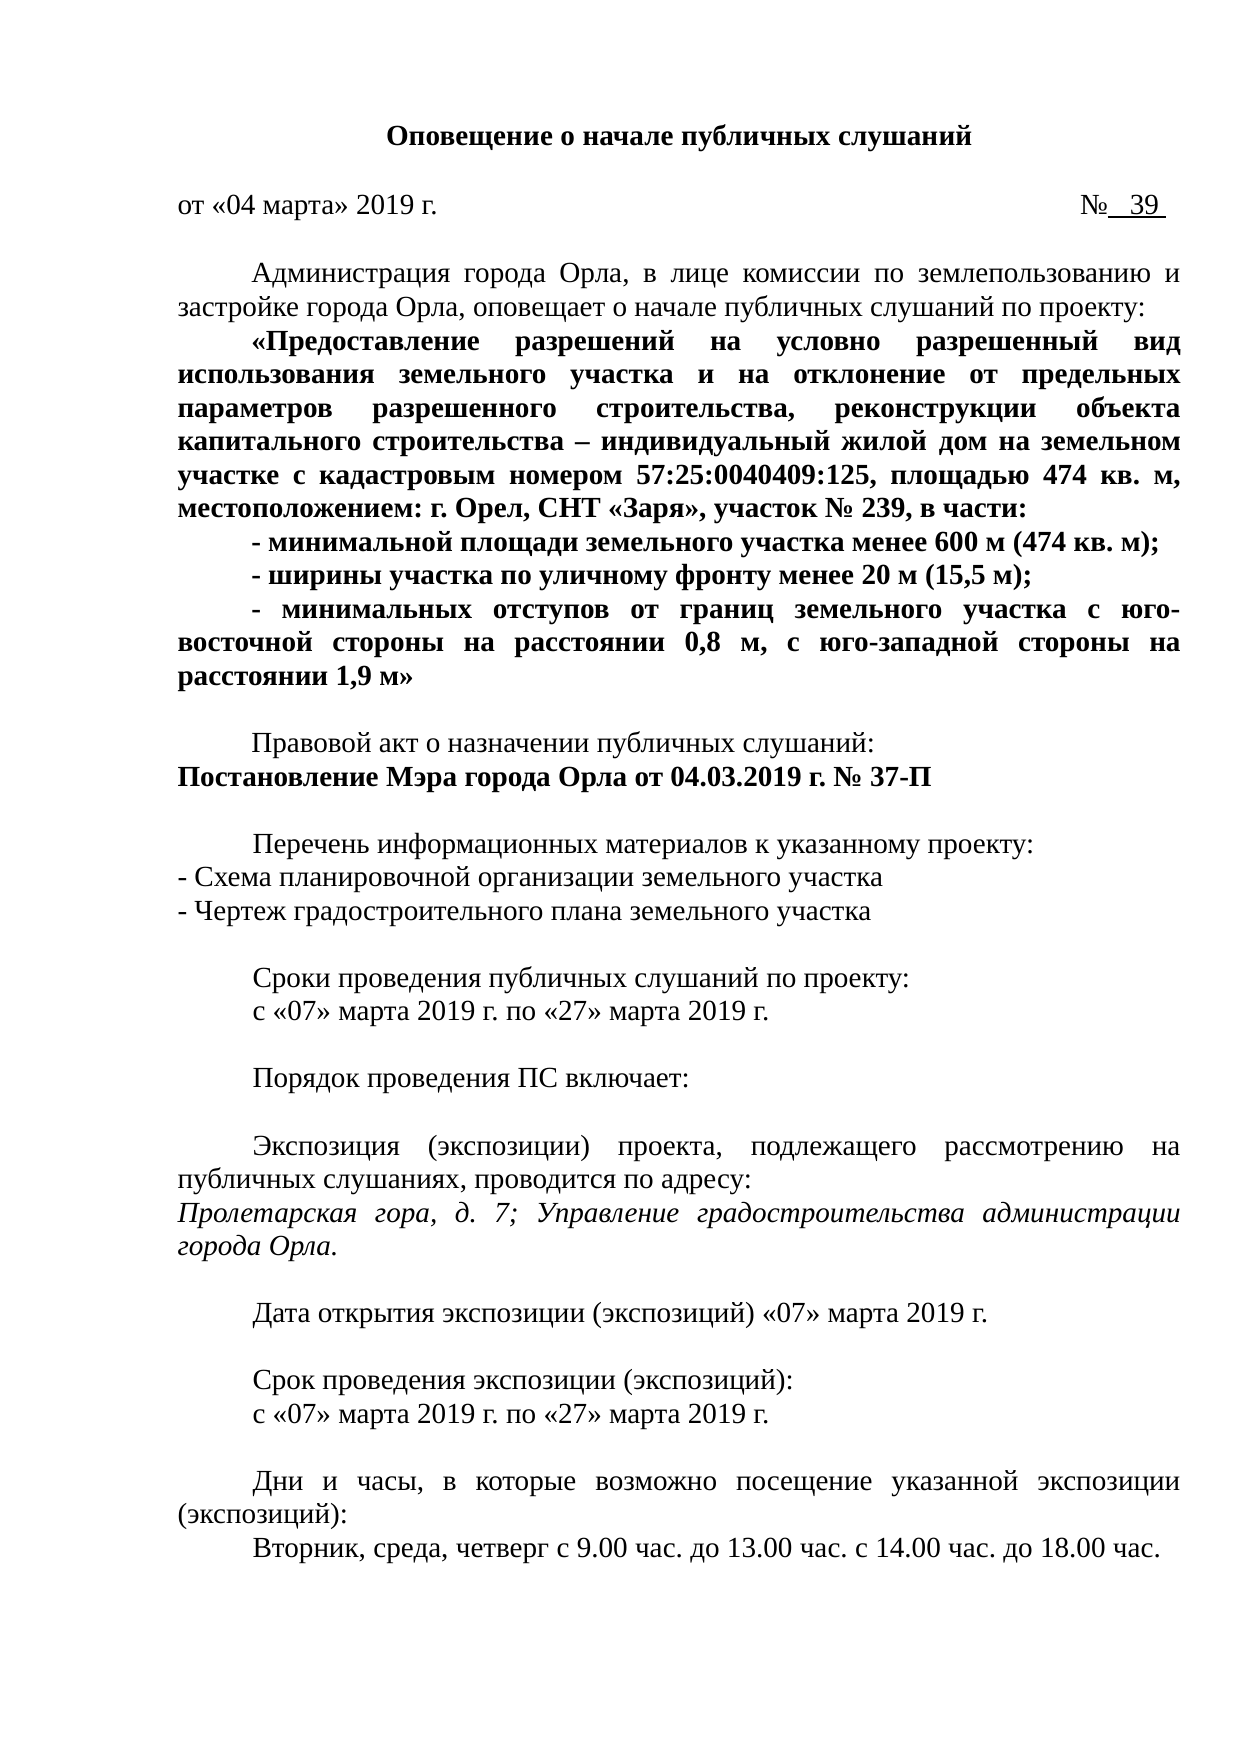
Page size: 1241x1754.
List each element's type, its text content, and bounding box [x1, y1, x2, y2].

text Дата открытия экспозиции (экспозиций) «07» марта 2019 г. [177, 1295, 1181, 1329]
text Перечень информационных материалов к указанному проекту: [177, 826, 1181, 859]
text Оповещение о начале публичных слушаний [177, 118, 1181, 152]
text Постановление Мэра города Орла от 04.03.2019 г. № 37-П [177, 759, 1181, 792]
text Правовой акт о назначении публичных слушаний: [177, 725, 1181, 759]
text - минимальных отступов от границ земельного участка с юго-восточной стороны на расстоянии 0,8 м, с юго-западной стороны на расстоянии 1,9 м» [177, 591, 1181, 692]
text Дни и часы, в которые возможно посещение указанной экспозиции (экспозиций): [177, 1463, 1181, 1530]
text Администрация города Орла, в лице комиссии по землепользованию и застройке города Орла, оповещает о начале публичных слушаний по проекту: [177, 256, 1181, 323]
text Вторник, среда, четверг с 9.00 час. до 13.00 час. с 14.00 час. до 18.00 час. [177, 1530, 1181, 1564]
text - Чертеж градостроительного плана земельного участка [177, 893, 1181, 926]
text - Схема планировочной организации земельного участка [177, 859, 1181, 893]
text Сроки проведения публичных слушаний по проекту: [177, 960, 1181, 993]
text с «07» марта 2019 г. по «27» марта 2019 г. [177, 993, 1181, 1027]
text Срок проведения экспозиции (экспозиций): [177, 1362, 1181, 1396]
text Порядок проведения ПС включает: [177, 1061, 1181, 1094]
text Экспозиция (экспозиции) проекта, подлежащего рассмотрению на публичных слушаниях, проводится по адресу: [177, 1128, 1181, 1195]
text от «04 марта» 2019 г. № 39 [177, 187, 1181, 220]
text с «07» марта 2019 г. по «27» марта 2019 г. [177, 1396, 1181, 1429]
text Пролетарская гора, д. 7; Управление градостроительства администрации города Орла. [177, 1195, 1181, 1262]
text «Предоставление разрешений на условно разрешенный вид использования земельного участка и на отклонение от предельных параметров разрешенного строительства, реконструкции объекта капитального строительства – индивидуальный жилой дом на земельном участке с кадастровым номером 57:25:0040409:125, площадью 474 кв. м, местоположением: г. Орел, СНТ «Заря», участок № 239, в части: [177, 323, 1181, 524]
text - ширины участка по уличному фронту менее 20 м (15,5 м); [177, 557, 1181, 591]
text - минимальной площади земельного участка менее 600 м (474 кв. м); [177, 524, 1181, 557]
